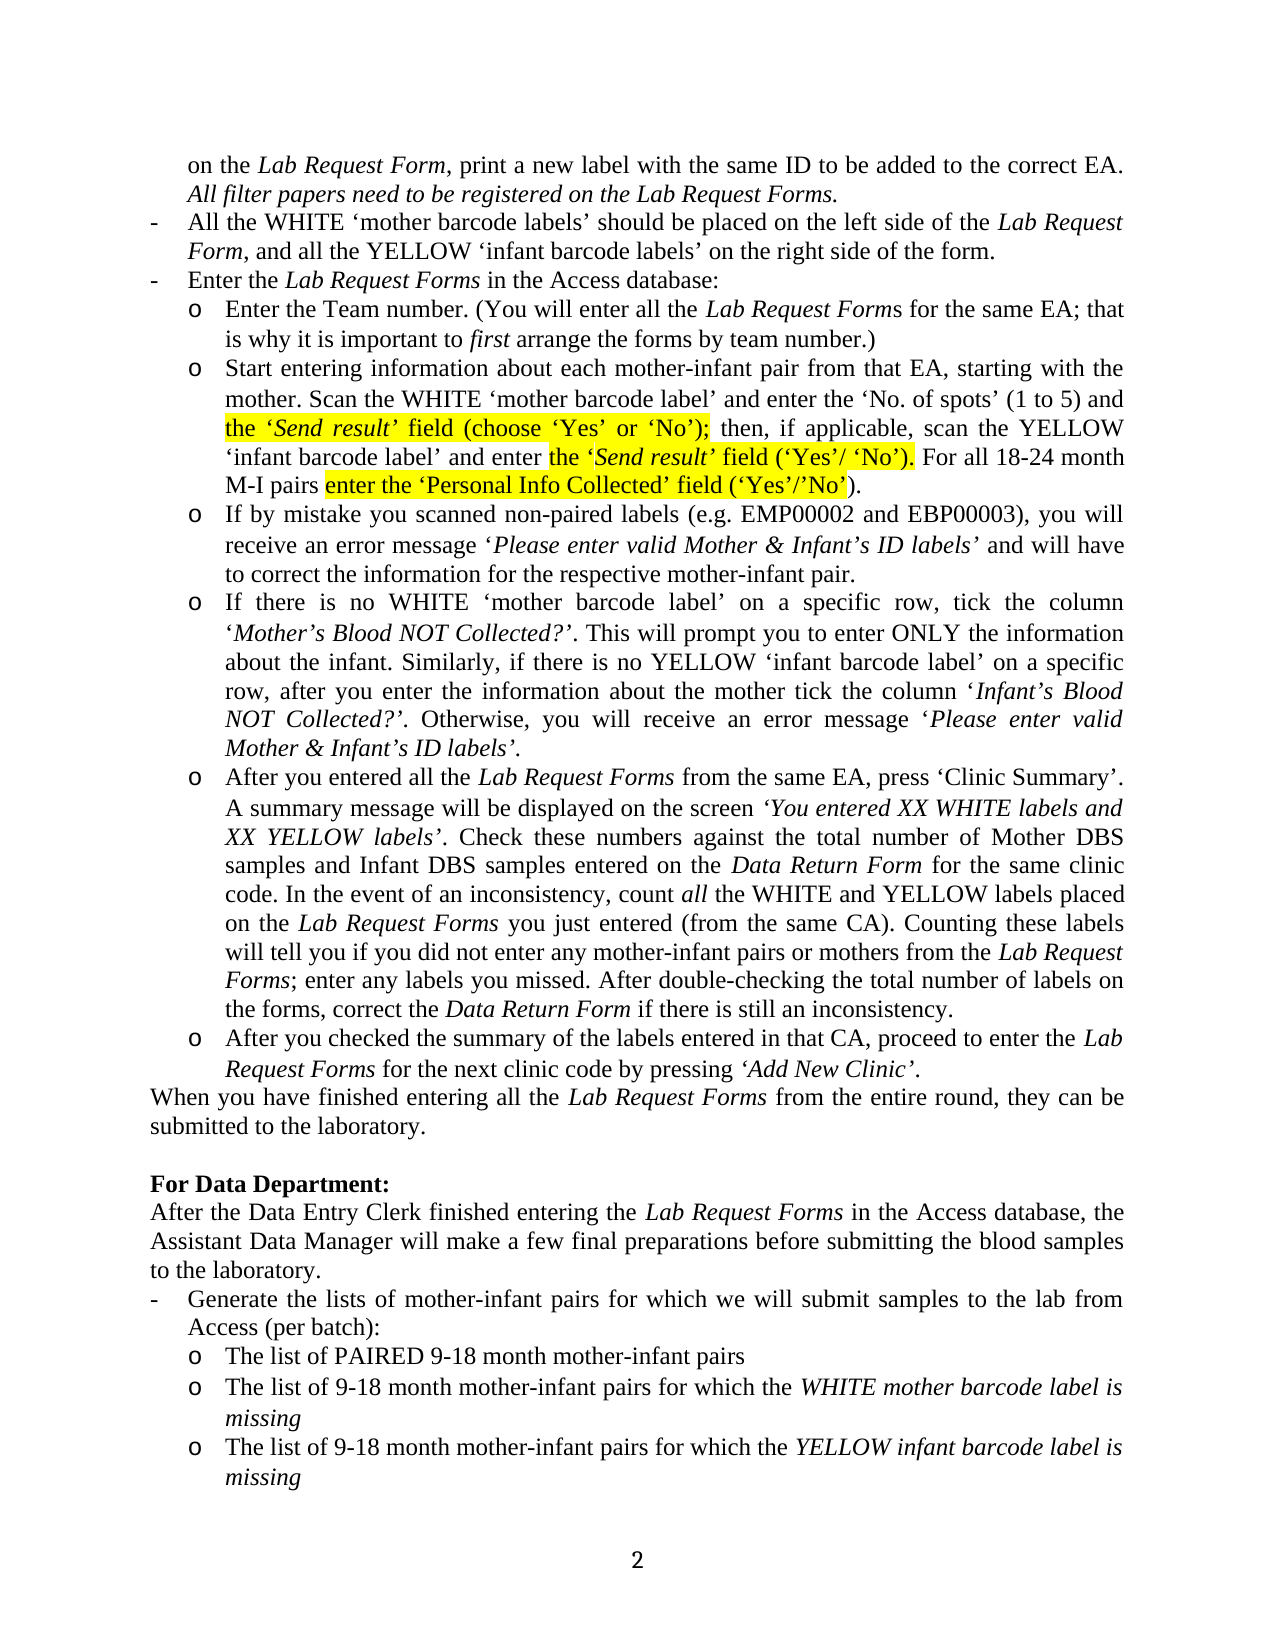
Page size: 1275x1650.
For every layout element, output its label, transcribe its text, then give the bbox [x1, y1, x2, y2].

list After you checked the summary of the labels entered in that CA, proceed to enter the Lab Request Forms for the next clinic code by pressing ‘Add New Clinic’. [187, 1023, 1125, 1082]
list After you entered all the Lab Request Forms from the same EA, press ‘Clinic Summary’. A summary message will be displayed on the screen ‘You entered XX WHITE labels and XX YELLOW labels’. Check these numbers against the total number of Mother DBS samples and Infant DBS samples entered on the Data Return Form for the same clinic code. In the event of an inconsistency, count all the WHITE and YELLOW labels placed on the Lab Request Forms you just entered (from the same CA). Counting these labels will tell you if you did not enter any mother-infant pairs or mothers from the Lab Request Forms; enter any labels you missed. After double-checking the total number of labels on the forms, correct the Data Return Form if there is still an inconsistency. [187, 762, 1125, 1023]
list All the WHITE ‘mother barcode labels’ should be placed on the left side of the Lab Request Form, and all the YELLOW ‘infant barcode labels’ on the right side of the form. [150, 207, 1125, 265]
list The list of 9-18 month mother-infant pairs for which the WHITE mother barcode label is missing [187, 1372, 1125, 1432]
list If by mistake you scanned non-paired labels (e.g. EMP00002 and EBP00003), you will receive an error message ‘Please enter valid Mother & Infant’s ID labels’ and will have to correct the information for the respective mother-infant pair. [187, 499, 1125, 587]
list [150, 150, 1125, 207]
list Generate the lists of mother-infant pairs for which we will submit samples to the lab from Access (per batch): [150, 1284, 1125, 1341]
text When you have finished entering all the Lab Request Forms from the entire round, they can be submitted to the laboratory. [150, 1082, 1125, 1140]
list The list of 9-18 month mother-infant pairs for which the YELLOW infant barcode label is missing [187, 1432, 1125, 1491]
list Start entering information about each mother-infant pair from that EA, starting with the mother. Scan the WHITE ‘mother barcode label’ and enter the ‘No. of spots’ (1 to 5) and the ‘Send result’ field (choose ‘Yes’ or ‘No’); then, if applicable, scan the YELLOW ‘infant barcode label’ and enter the ‘Send result’ field (‘Yes’/ ‘No’). For all 18-24 month M-I pairs enter the ‘Personal Info Collected’ field (‘Yes’/’No’). [187, 353, 1125, 499]
list Enter the Lab Request Forms in the Access database: [150, 265, 1125, 294]
list If there is no WHITE ‘mother barcode label’ on a specific row, tick the column ‘Mother’s Blood NOT Collected?’. This will prompt you to enter ONLY the information about the infant. Similarly, if there is no YELLOW ‘infant barcode label’ on a specific row, after you enter the information about the mother tick the column ‘Infant’s Blood NOT Collected?’. Otherwise, you will receive an error message ‘Please enter valid Mother & Infant’s ID labels’. [187, 587, 1125, 762]
text For Data Department: [150, 1169, 1125, 1197]
list The list of PAIRED 9-18 month mother-infant pairs [187, 1341, 1125, 1372]
list Enter the Team number. (You will enter all the Lab Request Forms for the same EA; that is why it is important to first arrange the forms by team number.) [187, 294, 1125, 353]
text After the Data Entry Clerk finished entering the Lab Request Forms in the Access database, the Assistant Data Manager will make a few final preparations before submitting the blood samples to the laboratory. [150, 1197, 1125, 1284]
